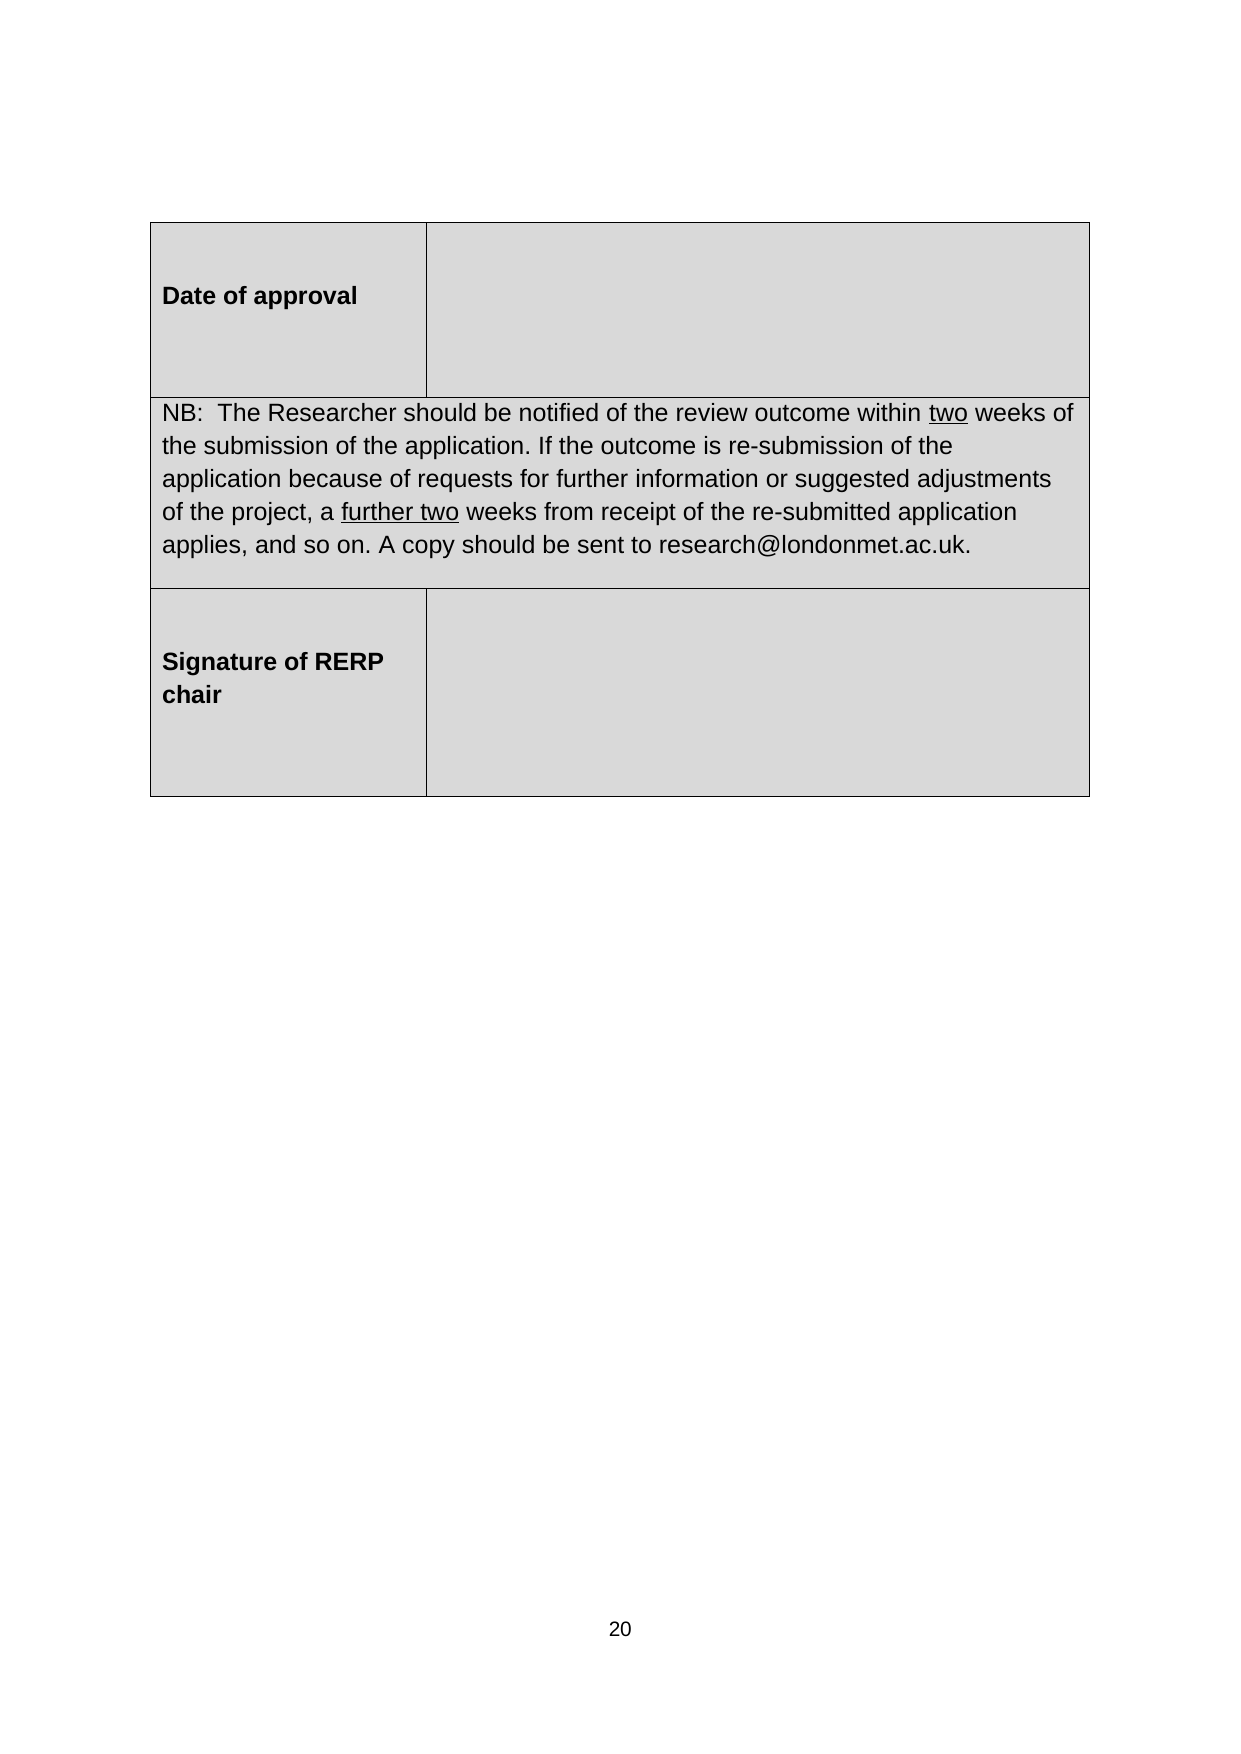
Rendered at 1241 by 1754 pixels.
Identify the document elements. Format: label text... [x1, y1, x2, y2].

table_header [427, 223, 1089, 397]
table_header Date of approval [151, 223, 426, 397]
table_cell NB: The Researcher should be notified of the review outcome within two weeks of the submission of the application. If the outcome is re-submission of the application because of requests for further information or suggested adjustments of the project, a further two weeks from receipt of the re-submitted application applies, and so on. A copy should be sent to research@londonmet.ac.uk. [151, 398, 1089, 588]
table_cell [427, 589, 1089, 796]
table_cell Signature of RERP chair [151, 589, 426, 796]
